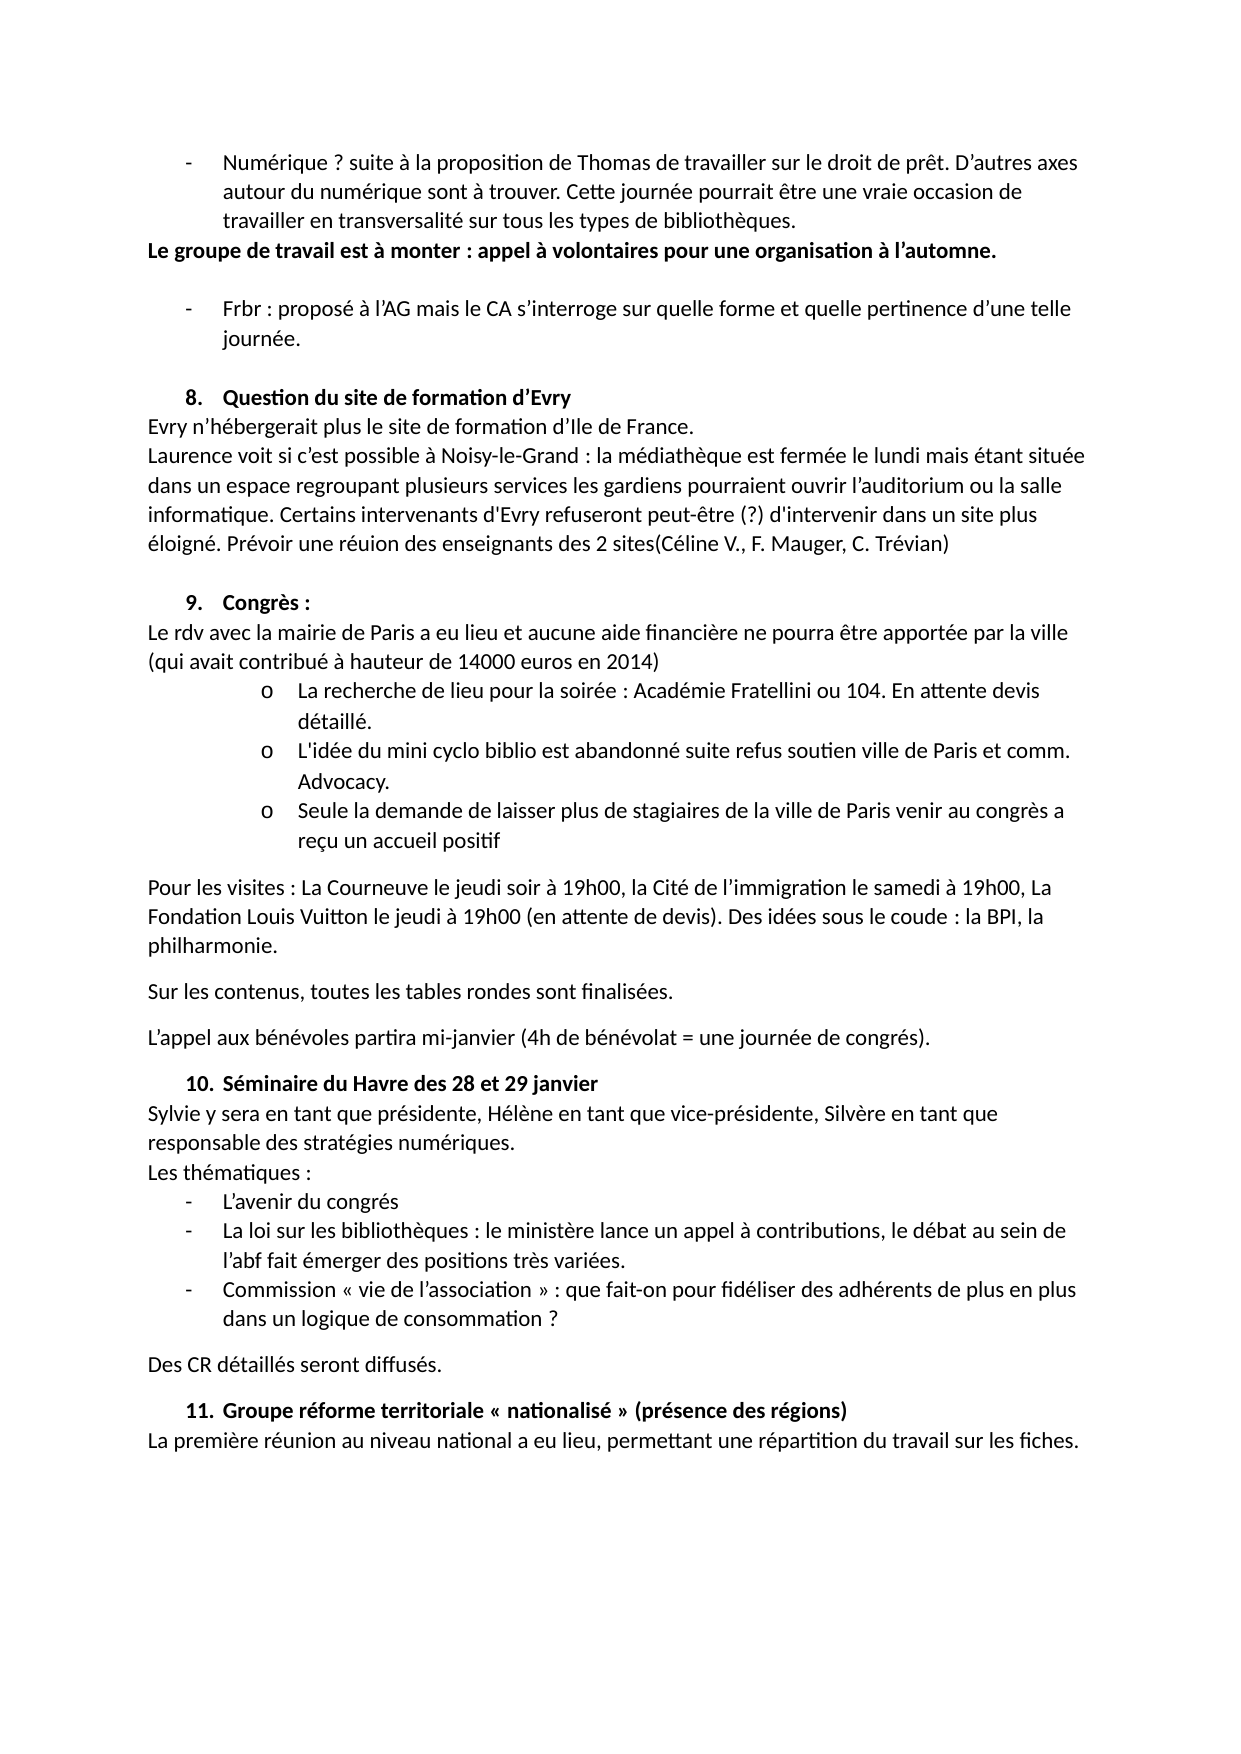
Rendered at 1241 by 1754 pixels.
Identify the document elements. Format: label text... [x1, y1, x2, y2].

list La première réunion au niveau national a eu lieu, permettant une répartition du travail sur les fiches. [148, 1426, 1093, 1454]
list Les thématiques : [148, 1158, 1093, 1186]
list Laurence voit si c’est possible à Noisy-le-Grand : la médiathèque est fermée le lundi mais étant située dans un espace regroupant plusieurs services les gardiens pourraient ouvrir l’auditorium ou la salle informatique. Certains intervenants d'Evry refuseront peut-être (?) d'intervenir dans un site plus éloigné. Prévoir une réuion des enseignants des 2 sites(Céline V., F. Mauger, C. Trévian) [148, 441, 1093, 557]
list Evry n’hébergerait plus le site de formation d’Ile de France. [148, 412, 1093, 440]
text Sur les contenus, toutes les tables rondes sont finalisées. [148, 977, 1093, 1006]
list Groupe réforme territoriale « nationalisé » (présence des régions) [185, 1397, 1093, 1425]
text Des CR détaillés seront diffusés. [148, 1351, 1093, 1379]
list Seule la demande de laisser plus de stagiaires de la ville de Paris venir au congrès a reçu un accueil positif [260, 796, 1093, 855]
list Séminaire du Havre des 28 et 29 janvier [185, 1069, 1093, 1098]
list Le rdv avec la mairie de Paris a eu lieu et aucune aide financière ne pourra être apportée par la ville (qui avait contribué à hauteur de 14000 euros en 2014) [148, 618, 1093, 675]
list Question du site de formation d’Evry [185, 383, 1093, 411]
list L’avenir du congrés [185, 1187, 1093, 1215]
list La recherche de lieu pour la soirée : Académie Fratellini ou 104. En attente devis détaillé. [260, 676, 1093, 735]
list Frbr : proposé à l’AG mais le CA s’interroge sur quelle forme et quelle pertinence d’une telle journée. [185, 294, 1093, 352]
text L’appel aux bénévoles partira mi-janvier (4h de bénévolat = une journée de congrés). [148, 1023, 1093, 1052]
list Congrès : [185, 588, 1093, 616]
list Sylvie y sera en tant que présidente, Hélène en tant que vice-présidente, Silvère en tant que responsable des stratégies numériques. [148, 1099, 1093, 1156]
list La loi sur les bibliothèques : le ministère lance un appel à contributions, le débat au sein de l’abf fait émerger des positions très variées. [185, 1216, 1093, 1274]
text Pour les visites : La Courneuve le jeudi soir à 19h00, la Cité de l’immigration le samedi à 19h00, La Fondation Louis Vuitton le jeudi à 19h00 (en attente de devis). Des idées sous le coude : la BPI, la philharmonie. [148, 873, 1093, 959]
list Numérique ? suite à la proposition de Thomas de travailler sur le droit de prêt. D’autres axes autour du numérique sont à trouver. Cette journée pourrait être une vraie occasion de travailler en transversalité sur tous les types de bibliothèques. [185, 148, 1093, 234]
list L'idée du mini cyclo biblio est abandonné suite refus soutien ville de Paris et comm. Advocacy. [260, 736, 1093, 795]
list Commission « vie de l’association » : que fait-on pour fidéliser des adhérents de plus en plus dans un logique de consommation ? [185, 1275, 1093, 1333]
list Le groupe de travail est à monter : appel à volontaires pour une organisation à l’automne. [148, 236, 1093, 264]
